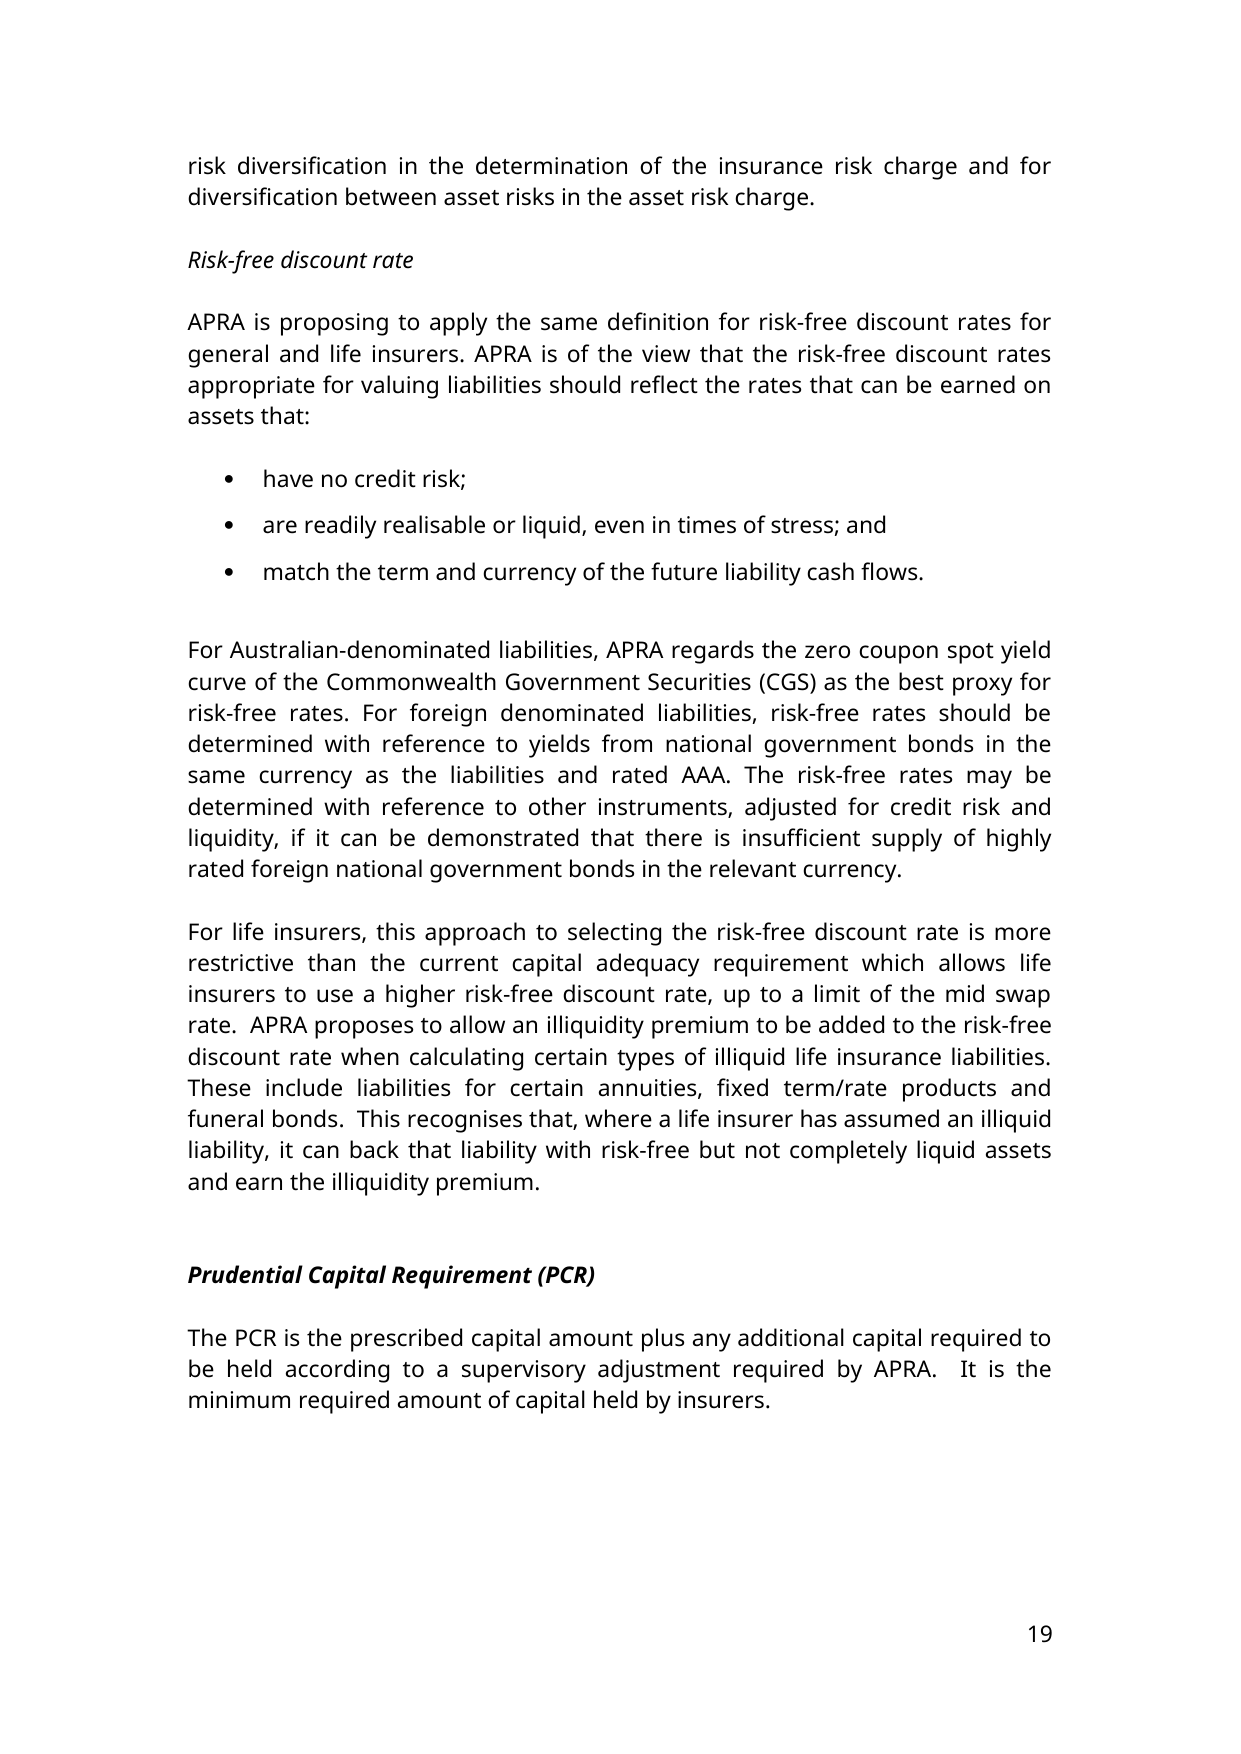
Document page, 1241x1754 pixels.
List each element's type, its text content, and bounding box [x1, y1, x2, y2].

text Risk-free discount rate [187, 244, 1053, 275]
text For life insurers, this approach to selecting the risk-free discount rate is more restrictive than the current capital adequacy requirement which allows life insurers to use a higher risk-free discount rate, up to a limit of the mid swap rate. APRA proposes to allow an illiquidity premium to be added to the risk-free discount rate when calculating certain types of illiquid life insurance liabilities. These include liabilities for certain annuities, fixed term/rate products and funeral bonds. This recognises that, where a life insurer has assumed an illiquid liability, it can back that liability with risk-free but not completely liquid assets and earn the illiquidity premium. [187, 916, 1053, 1197]
text For Australian-denominated liabilities, APRA regards the zero coupon spot yield curve of the Commonwealth Government Securities (CGS) as the best proxy for risk-free rates. For foreign denominated liabilities, risk-free rates should be determined with reference to yields from national government bonds in the same currency as the liabilities and rated AAA. The risk-free rates may be determined with reference to other instruments, adjusted for credit risk and liquidity, if it can be demonstrated that there is insufficient supply of highly rated foreign national government bonds in the relevant currency. [187, 634, 1053, 884]
list match the term and currency of the future liability cash flows. [225, 556, 1053, 587]
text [187, 150, 1053, 212]
text The PCR is the prescribed capital amount plus any additional capital required to be held according to a supervisory adjustment required by APRA. It is the minimum required amount of capital held by insurers. [187, 1322, 1053, 1416]
list have no credit risk; [225, 462, 1053, 494]
list are readily realisable or liquid, even in times of stress; and [225, 509, 1053, 541]
text Prudential Capital Requirement (PCR) [187, 1259, 1053, 1291]
text APRA is proposing to apply the same definition for risk-free discount rates for general and life insurers. APRA is of the view that the risk-free discount rates appropriate for valuing liabilities should reflect the rates that can be earned on assets that: [187, 306, 1053, 431]
